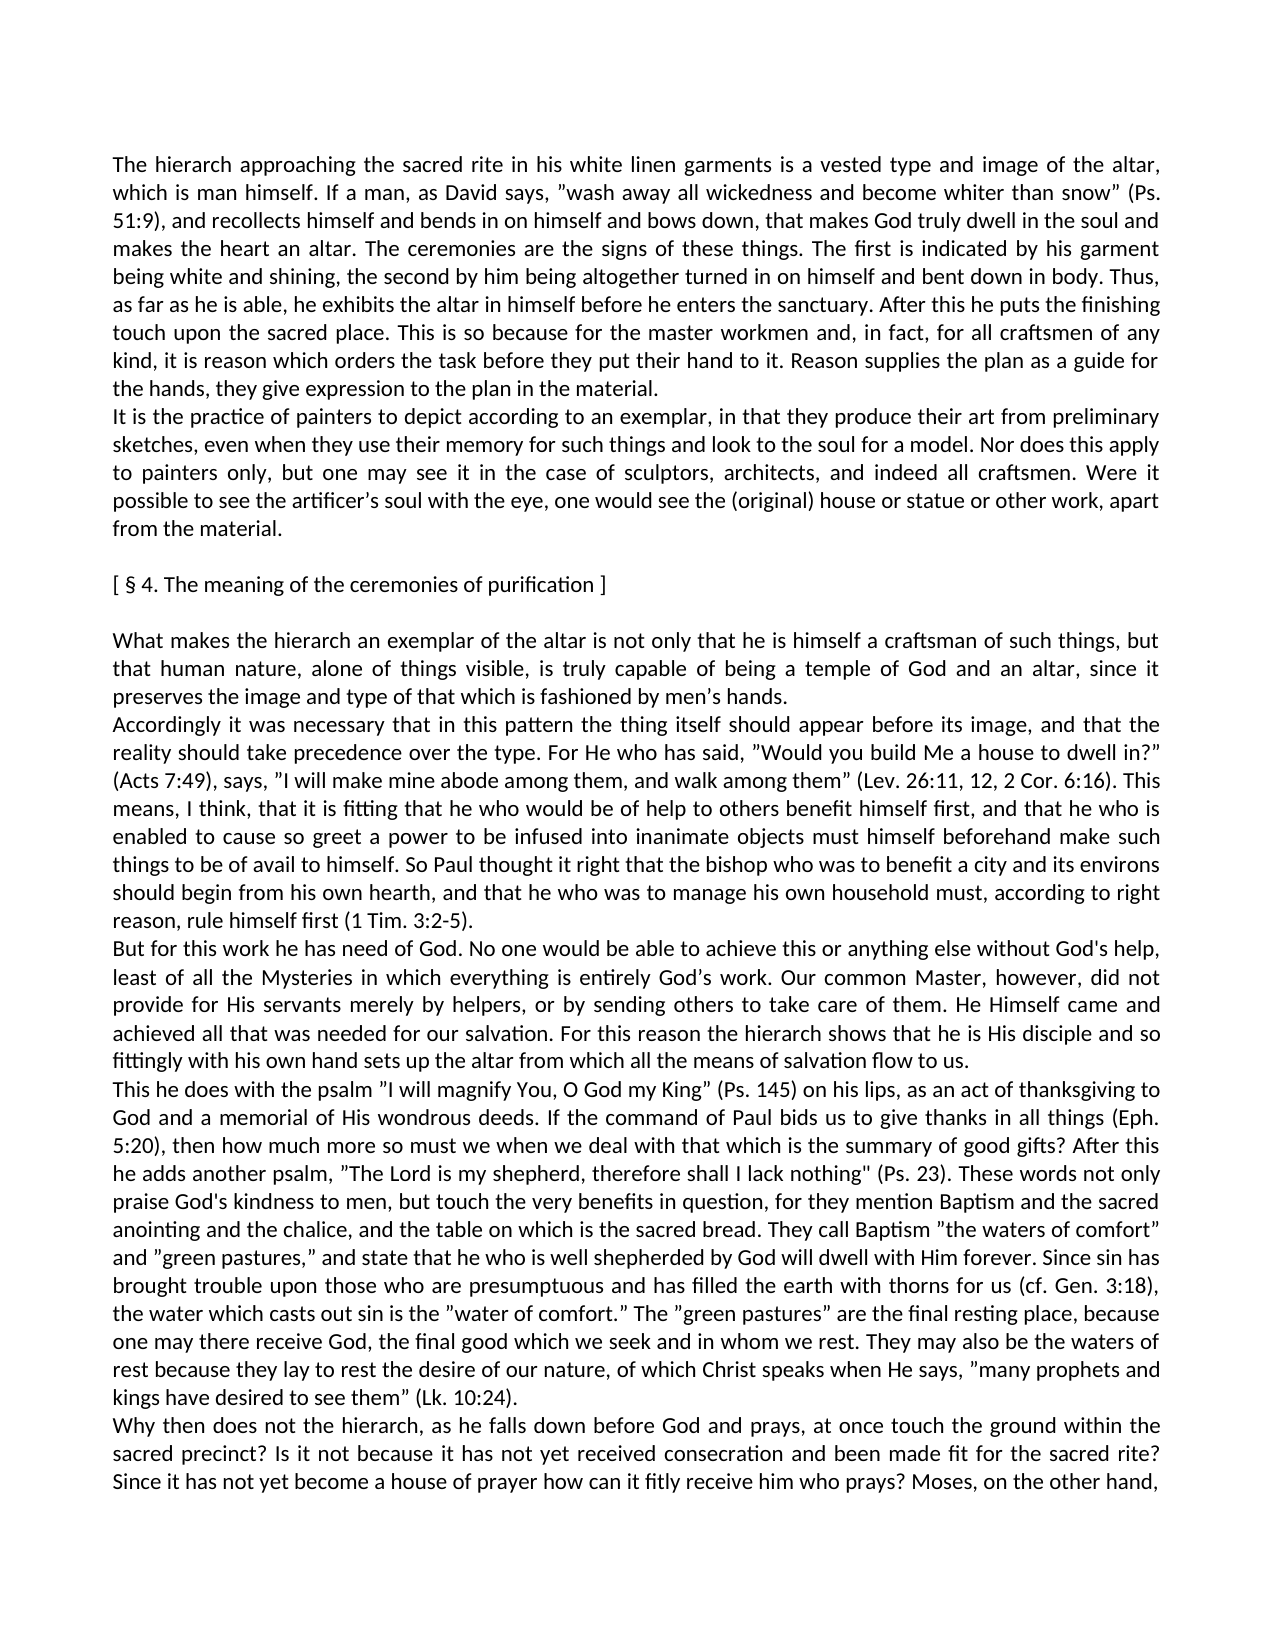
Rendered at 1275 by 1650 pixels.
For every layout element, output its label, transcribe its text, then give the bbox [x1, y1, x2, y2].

text Accordingly it was necessary that in this pattern the thing itself should appear before its image, and that the reality should take precedence over the type. For He who has said, ”Would you build Me a house to dwell in?” (Acts 7:49), says, ”I will make mine abode among them, and walk among them” (Lev. 26:11, 12, 2 Cor. 6:16). This means, I think, that it is fitting that he who would be of help to others benefit himself first, and that he who is enabled to cause so greet a power to be infused into inanimate objects must himself beforehand make such things to be of avail to himself. So Paul thought it right that the bishop who was to benefit a city and its environs should begin from his own hearth, and that he who was to manage his own household must, according to right reason, rule himself first (1 Tim. 3:2-5). [112, 710, 1162, 934]
text This he does with the psalm ”I will magnify You, O God my King” (Ps. 145) on his lips, as an act of thanksgiving to God and a memorial of His wondrous deeds. If the command of Paul bids us to give thanks in all things (Eph. 5:20), then how much more so must we when we deal with that which is the summary of good gifts? After this he adds another psalm, ”The Lord is my shepherd, therefore shall I lack nothing" (Ps. 23). These words not only praise God's kindness to men, but touch the very benefits in question, for they mention Baptism and the sacred anointing and the chalice, and the table on which is the sacred bread. They call Baptism ”the waters of comfort” and ”green pastures,” and state that he who is well shepherded by God will dwell with Him forever. Since sin has brought trouble upon those who are presumptuous and has filled the earth with thorns for us (cf. Gen. 3:18), the water which casts out sin is the ”water of comfort.” The ”green pastures” are the final resting place, because one may there receive God, the final good which we seek and in whom we rest. They may also be the waters of rest because they lay to rest the desire of our nature, of which Christ speaks when He says, ”many prophets and kings have desired to see them” (Lk. 10:24). [112, 1075, 1162, 1411]
text The hierarch approaching the sacred rite in his white linen garments is a vested type and image of the altar, which is man himself. If a man, as David says, ”wash away all wickedness and become whiter than snow” (Ps. 51:9), and recollects himself and bends in on himself and bows down, that makes God truly dwell in the soul and makes the heart an altar. The ceremonies are the signs of these things. The first is indicated by his garment being white and shining, the second by him being altogether turned in on himself and bent down in body. Thus, as far as he is able, he exhibits the altar in himself before he enters the sanctuary. After this he puts the finishing touch upon the sacred place. This is so because for the master workmen and, in fact, for all craftsmen of any kind, it is reason which orders the task before they put their hand to it. Reason supplies the plan as a guide for the hands, they give expression to the plan in the material. [112, 150, 1162, 402]
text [112, 1411, 1162, 1495]
subtitle [ § 4. The meaning of the ceremonies of purification ] [112, 570, 1162, 598]
text But for this work he has need of God. No one would be able to achieve this or anything else without God's help, least of all the Mysteries in which everything is entirely God’s work. Our common Master, however, did not provide for His servants merely by helpers, or by sending others to take care of them. He Himself came and achieved all that was needed for our salvation. For this reason the hierarch shows that he is His disciple and so fittingly with his own hand sets up the altar from which all the means of salvation flow to us. [112, 934, 1162, 1075]
text What makes the hierarch an exemplar of the altar is not only that he is himself a craftsman of such things, but that human nature, alone of things visible, is truly capable of being a temple of God and an altar, since it preserves the image and type of that which is fashioned by men’s hands. [112, 626, 1162, 710]
text It is the practice of painters to depict according to an exemplar, in that they produce their art from preliminary sketches, even when they use their memory for such things and look to the soul for a model. Nor does this apply to painters only, but one may see it in the case of sculptors, architects, and indeed all craftsmen. Were it possible to see the artificer’s soul with the eye, one would see the (original) house or statue or other work, apart from the material. [112, 402, 1162, 542]
